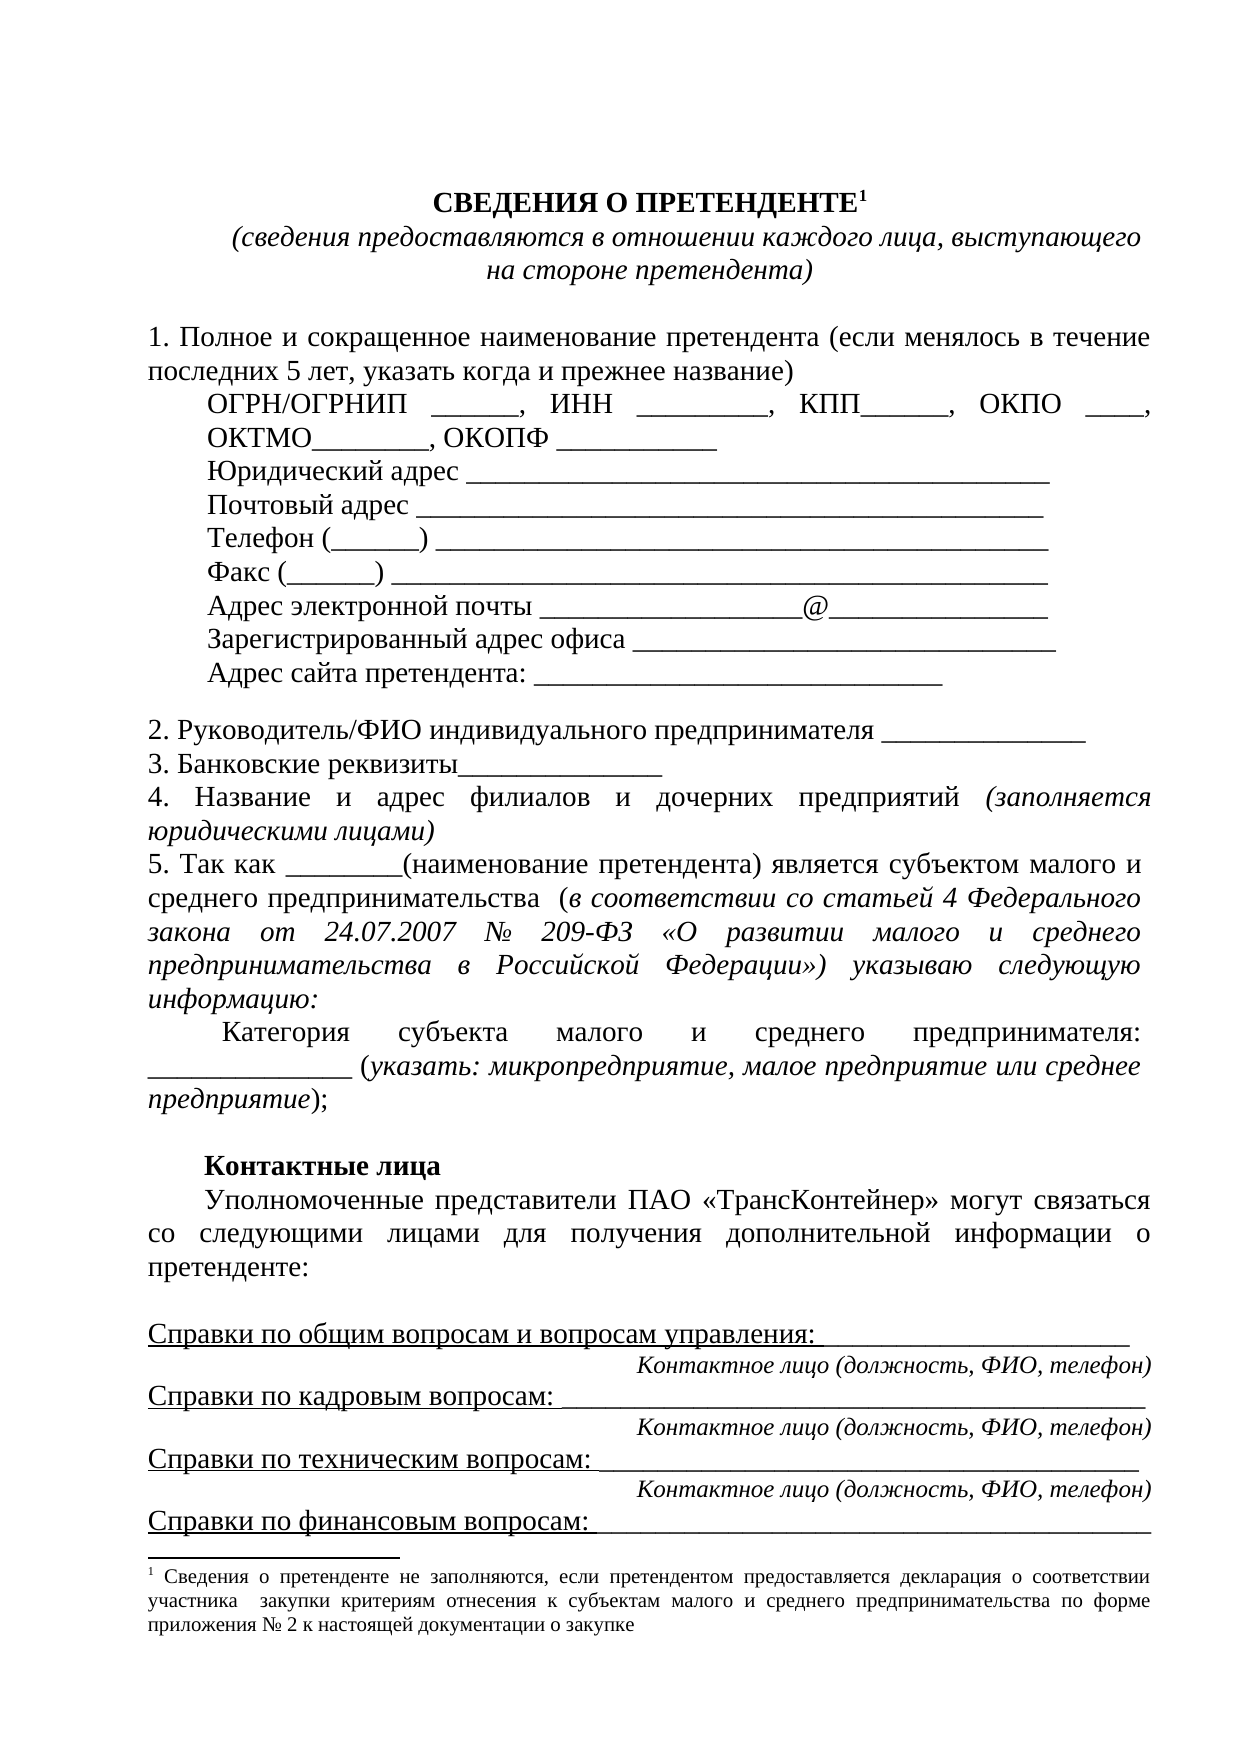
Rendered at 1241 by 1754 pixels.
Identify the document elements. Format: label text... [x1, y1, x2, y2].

text Почтовый адрес ___________________________________________ [207, 487, 1152, 521]
text Контактные лица [148, 1148, 1152, 1182]
text Адрес электронной почты __________________@_______________ [207, 588, 1152, 621]
text Справки по общим вопросам и вопросам управления: _____________________ [148, 1316, 1152, 1350]
text 2. Руководитель/ФИО индивидуального предпринимателя ______________ [148, 712, 1152, 746]
text 5. Так как ________(наименование претендента) является субъектом малого и среднего предпринимательства (в соответствии со статьей 4 Федерального закона от 24.07.2007 № 209-ФЗ «О развитии малого и среднего предпринимательства в Российской Федерации») указываю следующую информацию: [148, 847, 1142, 1014]
text 3. Банковские реквизиты______________ [148, 746, 1152, 779]
text 1. Полное и сокращенное наименование претендента (если менялось в течение последних 5 лет, указать когда и прежнее название) [148, 319, 1152, 386]
text Уполномоченные представители ПАО «ТрансКонтейнер» могут связаться со следующими лицами для получения дополнительной информации о претенденте: [148, 1182, 1152, 1283]
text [148, 1474, 1152, 1503]
text Зарегистрированный адрес офиса _____________________________ [207, 621, 1152, 655]
text 4. Название и адрес филиалов и дочерних предприятий (заполняется юридическими лицами) [148, 779, 1152, 847]
text Справки по финансовым вопросам: ______________________________________ [148, 1503, 1152, 1537]
text СВЕДЕНИЯ О ПРЕТЕНДЕНТЕ [148, 185, 1152, 219]
text Контактное лицо (должность, ФИО, телефон) [148, 1412, 1152, 1441]
text Адрес сайта претендента: ____________________________ [207, 655, 1152, 688]
text Справки по кадровым вопросам: ________________________________________ [148, 1378, 1152, 1412]
text (сведения предоставляются в отношении каждого лица, выступающего на стороне претендента) [148, 219, 1152, 286]
text Телефон (______) __________________________________________ [207, 521, 1152, 554]
text Контактное лицо (должность, ФИО, телефон) [148, 1350, 1152, 1378]
text ОГРН/ОГРНИП ______, ИНН _________, КПП______, ОКПО ____, ОКТМО________, ОКОПФ ___________ [207, 386, 1152, 453]
text Юридический адрес ________________________________________ [207, 453, 1152, 487]
text Факс (______) _____________________________________________ [207, 554, 1152, 588]
text Справки по техническим вопросам: _____________________________________ [148, 1441, 1152, 1474]
text Категория субъекта малого и среднего предпринимателя: ______________ (указать: микропредприятие, малое предприятие или среднее предприятие); [148, 1014, 1142, 1115]
